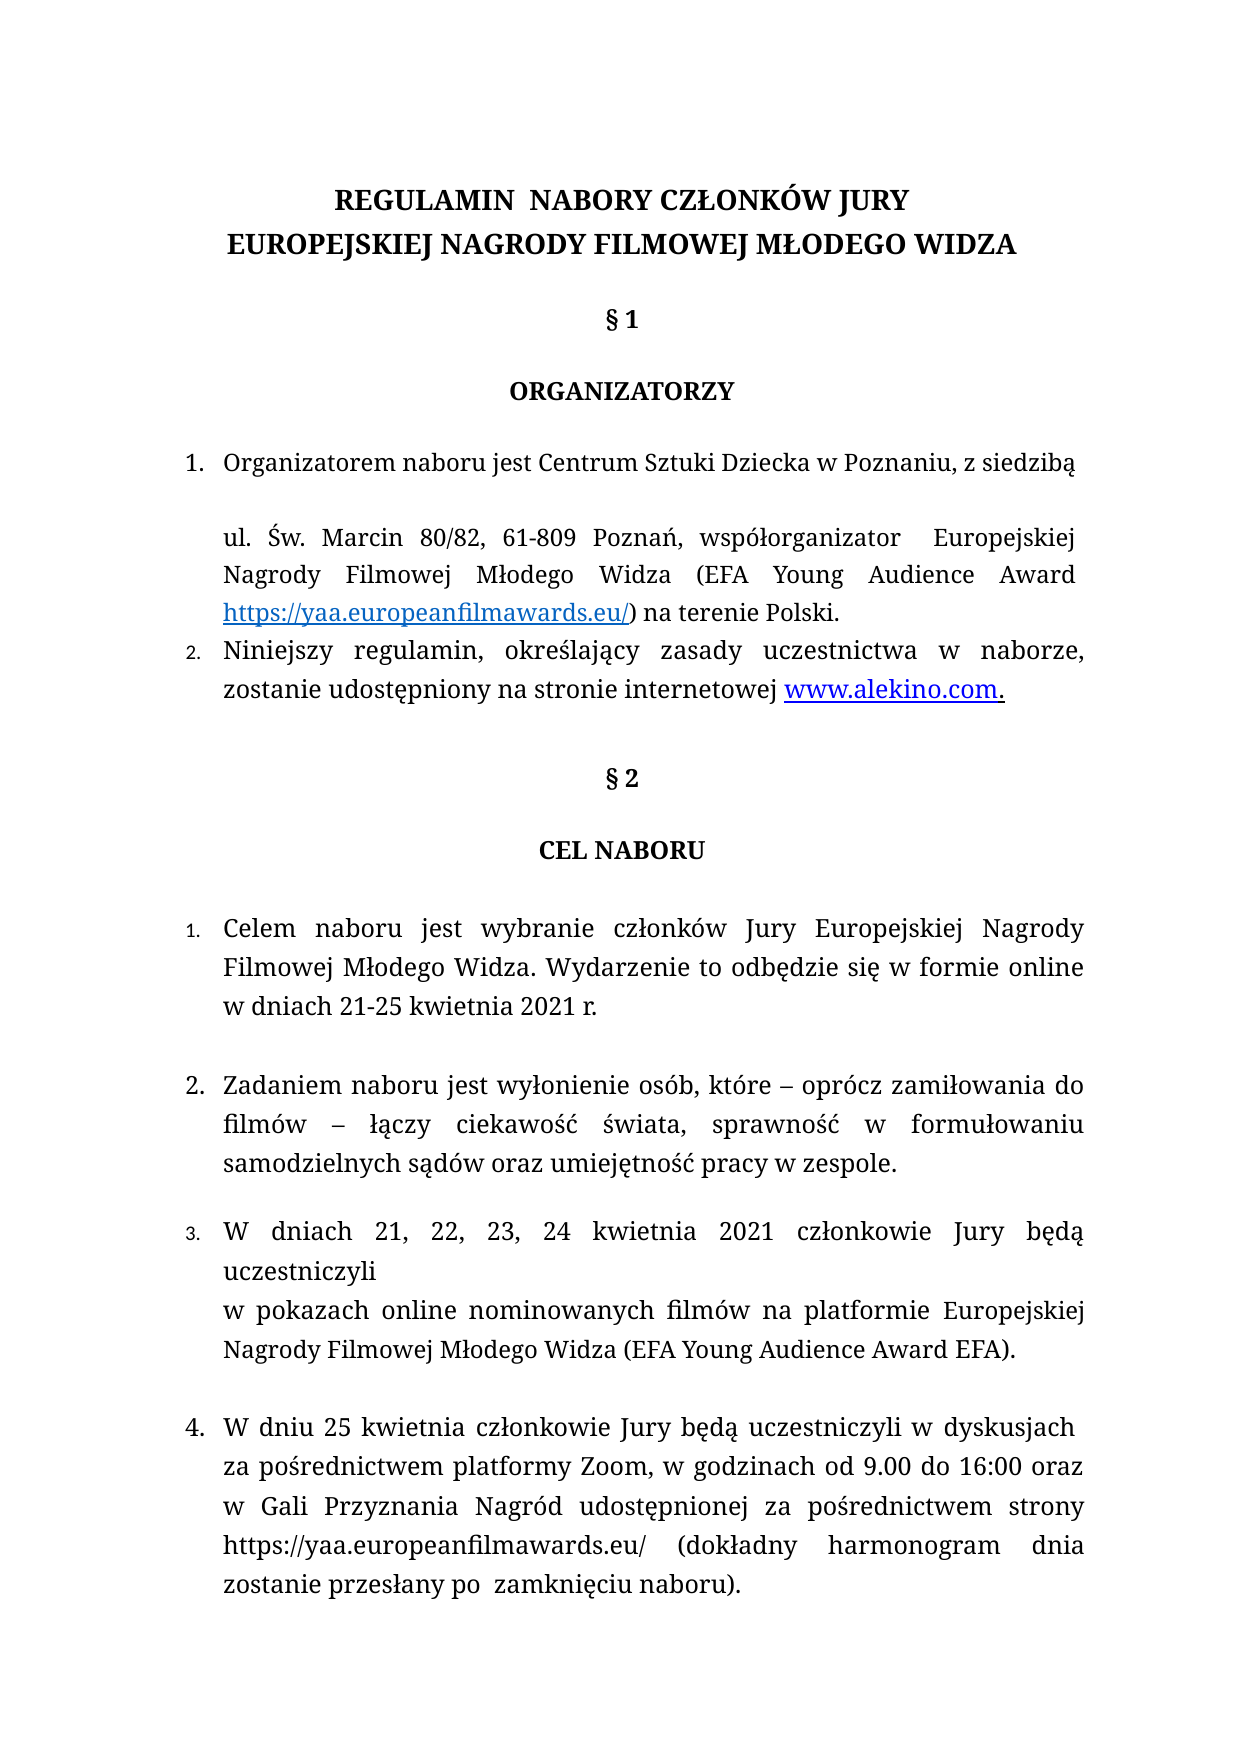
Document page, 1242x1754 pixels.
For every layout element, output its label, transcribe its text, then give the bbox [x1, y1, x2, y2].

text EUROPEJSKIEJ NAGRODY FILMOWEJ MŁODEGO WIDZA [173, 224, 1071, 263]
list W dniach 21, 22, 23, 24 kwietnia 2021 członkowie Jury będą uczestniczyli w pokazach online nominowanych filmów na platformie Europejskiej Nagrody Filmowej Młodego Widza (EFA Young Audience Award EFA). [185, 1214, 1085, 1366]
text § 1 [150, 302, 1093, 336]
text § 2 [150, 760, 1093, 794]
text CEL NABORU [150, 832, 1093, 866]
text ORGANIZATORZY [150, 374, 1093, 408]
list Zadaniem naboru jest wyłonienie osób, które – oprócz zamiłowania do filmów – łączy ciekawość świata, sprawność w formułowaniu samodzielnych sądów oraz umiejętność pracy w zespole. [185, 1067, 1085, 1180]
list W dniu 25 kwietnia członkowie Jury będą uczestniczyli w dyskusjach za pośrednictwem platformy Zoom, w godzinach od 9.00 do 16:00 oraz w Gali Przyznania Nagród udostępnionej za pośrednictwem strony https://yaa.europeanfilmawards.eu/ (dokładny harmonogram dnia zostanie przesłany po zamknięciu naboru). [185, 1410, 1085, 1601]
list Organizatorem naboru jest Centrum Sztuki Dziecka w Poznaniu, z siedzibą ul. Św. Marcin 80/82, 61-809 Poznań, współorganizator Europejskiej Nagrody Filmowej Młodego Widza (EFA Young Audience Award https://yaa.europeanfilmawards.eu/) na terenie Polski. [185, 446, 1077, 628]
text REGULAMIN NABORY CZŁONKÓW JURY [173, 181, 1071, 219]
list Niniejszy regulamin, określający zasady uczestnictwa w naborze, zostanie udostępniony na stronie internetowej www.alekino.com. [185, 633, 1085, 706]
list Celem naboru jest wybranie członków Jury Europejskiej Nagrody Filmowej Młodego Widza. Wydarzenie to odbędzie się w formie online w dniach 21-25 kwietnia 2021 r. [185, 911, 1085, 1023]
